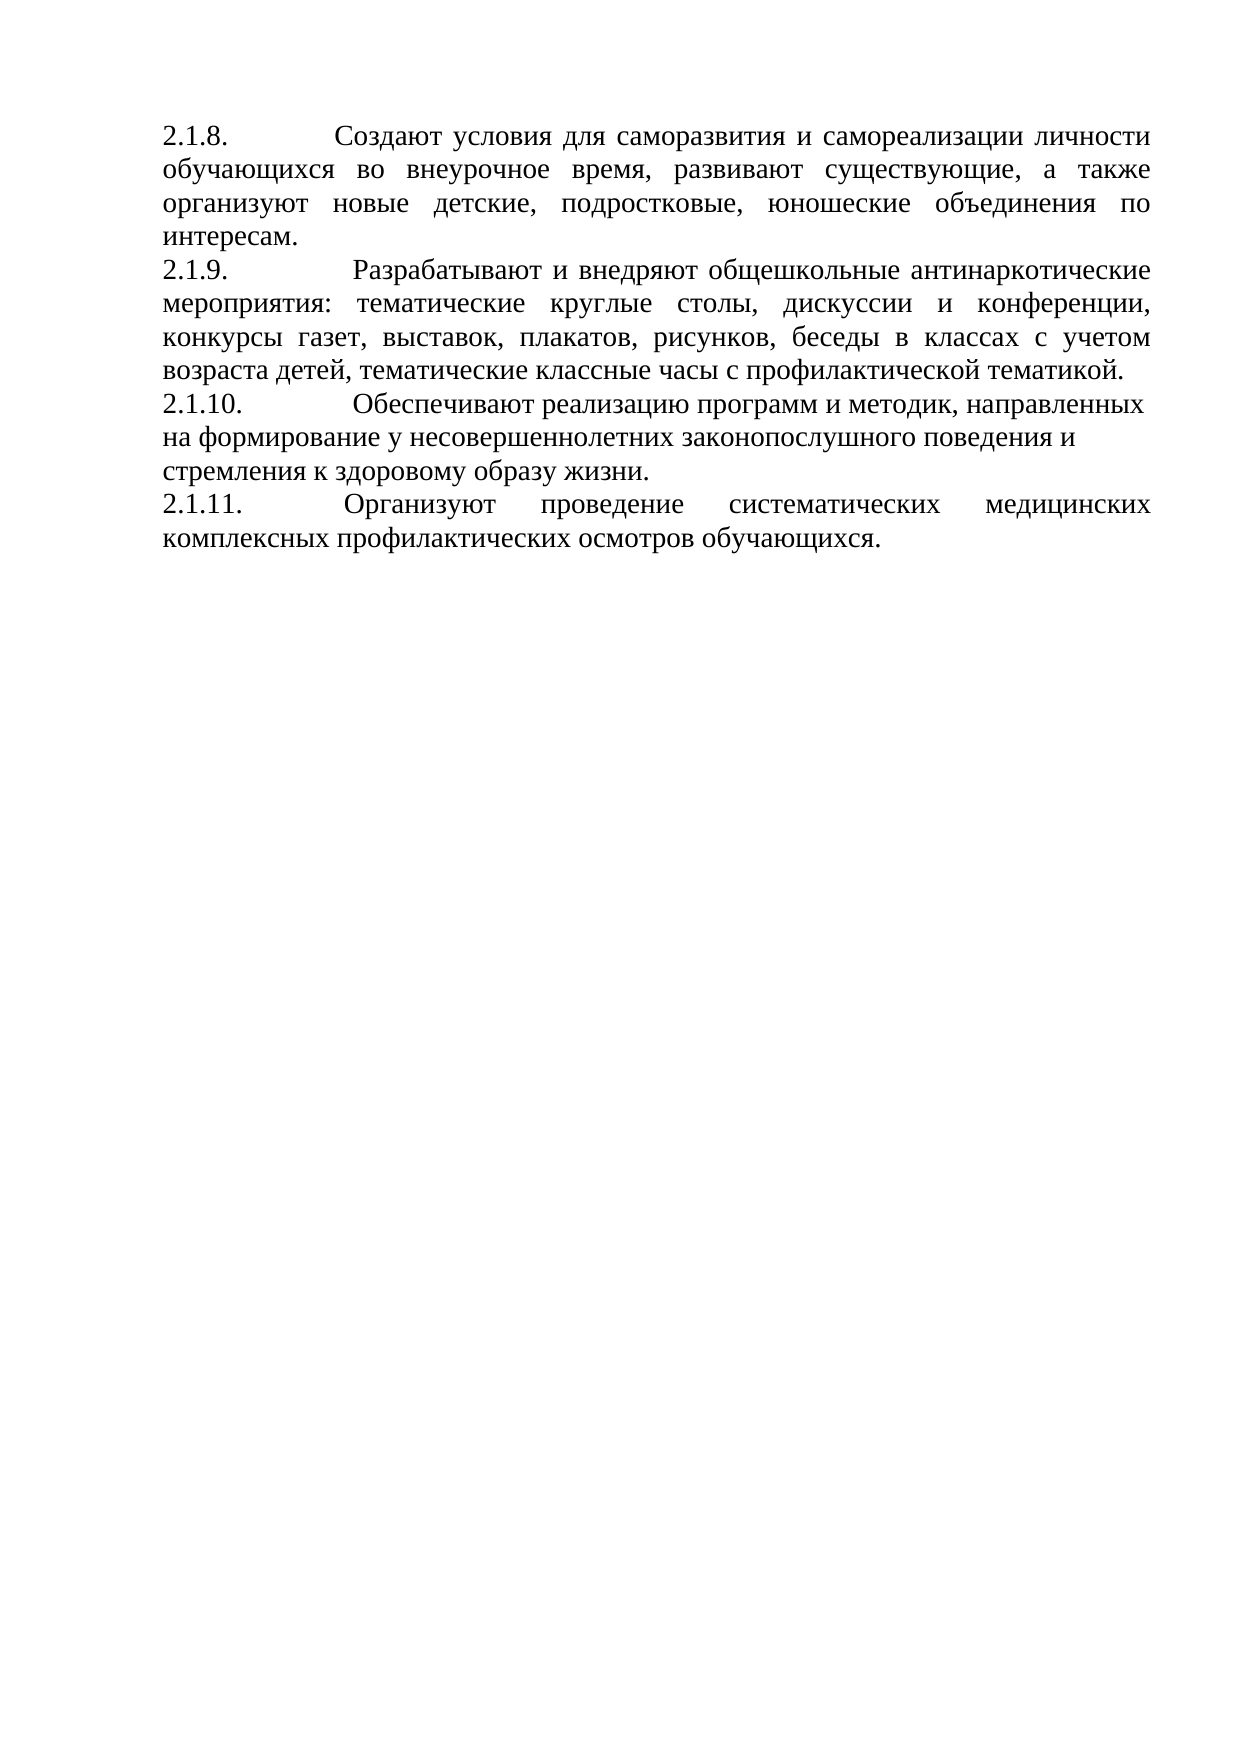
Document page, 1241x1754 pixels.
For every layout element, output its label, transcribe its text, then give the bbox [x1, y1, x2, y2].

list Организуют проведение систематических медицинских комплексных профилактических осмотров обучающихся. [162, 487, 1152, 554]
list Разрабатывают и внедряют общешкольные антинаркотические мероприятия: тематические круглые столы, дискуссии и конференции, конкурсы газет, выставок, плакатов, рисунков, беседы в классах с учетом возраста детей, тематические классные часы с профилактической тематикой. [162, 252, 1152, 386]
list Обеспечивают реализацию программ и методик, направленных на формирование у несовершеннолетних законопослушного поведения и стремления к здоровому образу жизни. [162, 386, 1152, 487]
list Создают условия для саморазвития и самореализации личности обучающихся во внеурочное время, развивают существующие, а также организуют новые детские, подростковые, юношеские объединения по интересам. [162, 118, 1152, 252]
